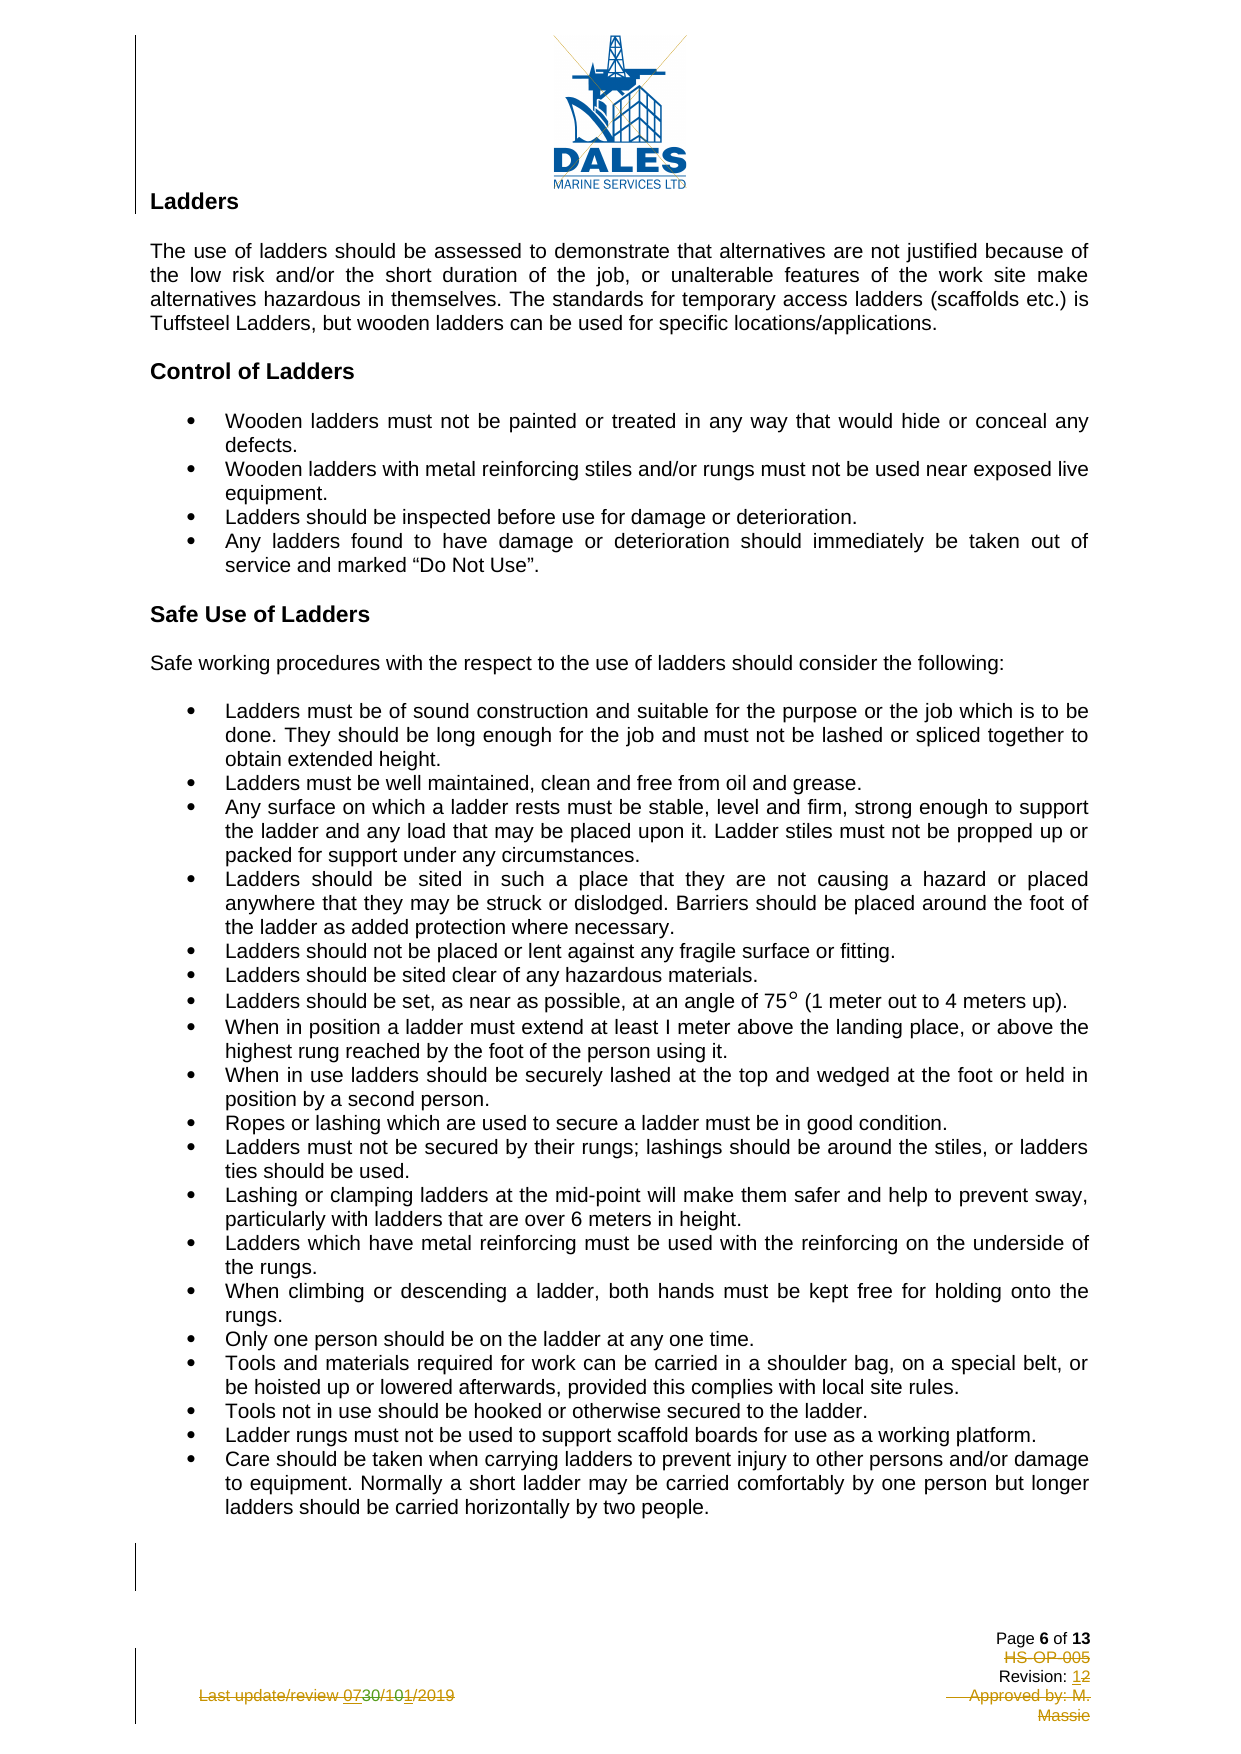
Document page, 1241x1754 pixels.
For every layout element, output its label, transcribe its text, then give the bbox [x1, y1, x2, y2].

list Ladders should not be placed or lent against any fragile surface or fitting. [187, 939, 1090, 963]
list Ladder rungs must not be used to support scaffold boards for use as a working platform. [187, 1423, 1090, 1447]
text The use of ladders should be assessed to demonstrate that alternatives are not justified because of the low risk and/or the short duration of the job, or unalterable features of the work site make alternatives hazardous in themselves. The standards for temporary access ladders (scaffolds etc.) is Tuffsteel Ladders, but wooden ladders can be used for specific locations/applications. [150, 238, 1090, 334]
list Care should be taken when carrying ladders to prevent injury to other persons and/or damage to equipment. Normally a short ladder may be carried comfortably by one person but longer ladders should be carried horizontally by two people. [187, 1447, 1090, 1519]
list Lashing or clamping ladders at the mid-point will make them safer and help to prevent sway, particularly with ladders that are over 6 meters in height. [187, 1183, 1090, 1231]
list Ladders should be inspected before use for damage or deterioration. [187, 504, 1090, 529]
text Safe working procedures with the respect to the use of ladders should consider the following: [150, 651, 1090, 675]
list When in use ladders should be securely lashed at the top and wedged at the foot or held in position by a second person. [187, 1063, 1090, 1111]
list Tools not in use should be hooked or otherwise secured to the ladder. [187, 1399, 1090, 1423]
list Tools and materials required for work can be carried in a shoulder bag, on a special belt, or be hoisted up or lowered afterwards, provided this complies with local site rules. [187, 1351, 1090, 1399]
list Any ladders found to have damage or deterioration should immediately be taken out of service and marked “Do Not Use”. [187, 529, 1090, 577]
list Ladders which have metal reinforcing must be used with the reinforcing on the underside of the rungs. [187, 1231, 1090, 1279]
list Ladders should be sited in such a place that they are not causing a hazard or placed anywhere that they may be struck or dislodged. Barriers should be placed around the foot of the ladder as added protection where necessary. [187, 867, 1090, 939]
list When climbing or descending a ladder, both hands must be kept free for holding onto the rungs. [187, 1279, 1090, 1327]
list When in position a ladder must extend at least I meter above the landing place, or above the highest rung reached by the foot of the person using it. [187, 1014, 1090, 1063]
picture [554, 113, 686, 189]
list Wooden ladders with metal reinforcing stiles and/or rungs must not be used near exposed live equipment. [187, 457, 1090, 504]
list Only one person should be on the ladder at any one time. [187, 1327, 1090, 1351]
list Ladders must be of sound construction and suitable for the purpose or the job which is to be done. They should be long enough for the job and must not be lashed or spliced together to obtain extended height. [187, 699, 1090, 771]
text Control of Ladders [150, 358, 1090, 384]
picture [621, 37, 687, 187]
list Any surface on which a ladder rests must be stable, level and firm, strong enough to support the ladder and any load that may be placed upon it. Ladder stiles must not be propped up or packed for support under any circumstances. [187, 795, 1090, 867]
list Wooden ladders must not be painted or treated in any way that would hide or conceal any defects. [187, 408, 1090, 457]
picture [555, 35, 685, 110]
list Ladders must not be secured by their rungs; lashings should be around the stiles, or ladders ties should be used. [187, 1135, 1090, 1183]
list Ladders should be sited clear of any hazardous materials. [187, 963, 1090, 987]
text Safe Use of Ladders [150, 601, 1090, 627]
list Ladders should be set, as near as possible, at an angle of 75 (1 meter out to 4 meters up). [187, 987, 1090, 1014]
text Ladders [150, 188, 1090, 214]
picture [553, 36, 619, 187]
list Ladders must be well maintained, clean and free from oil and grease. [187, 771, 1090, 795]
list Ropes or lashing which are used to secure a ladder must be in good condition. [187, 1111, 1090, 1135]
